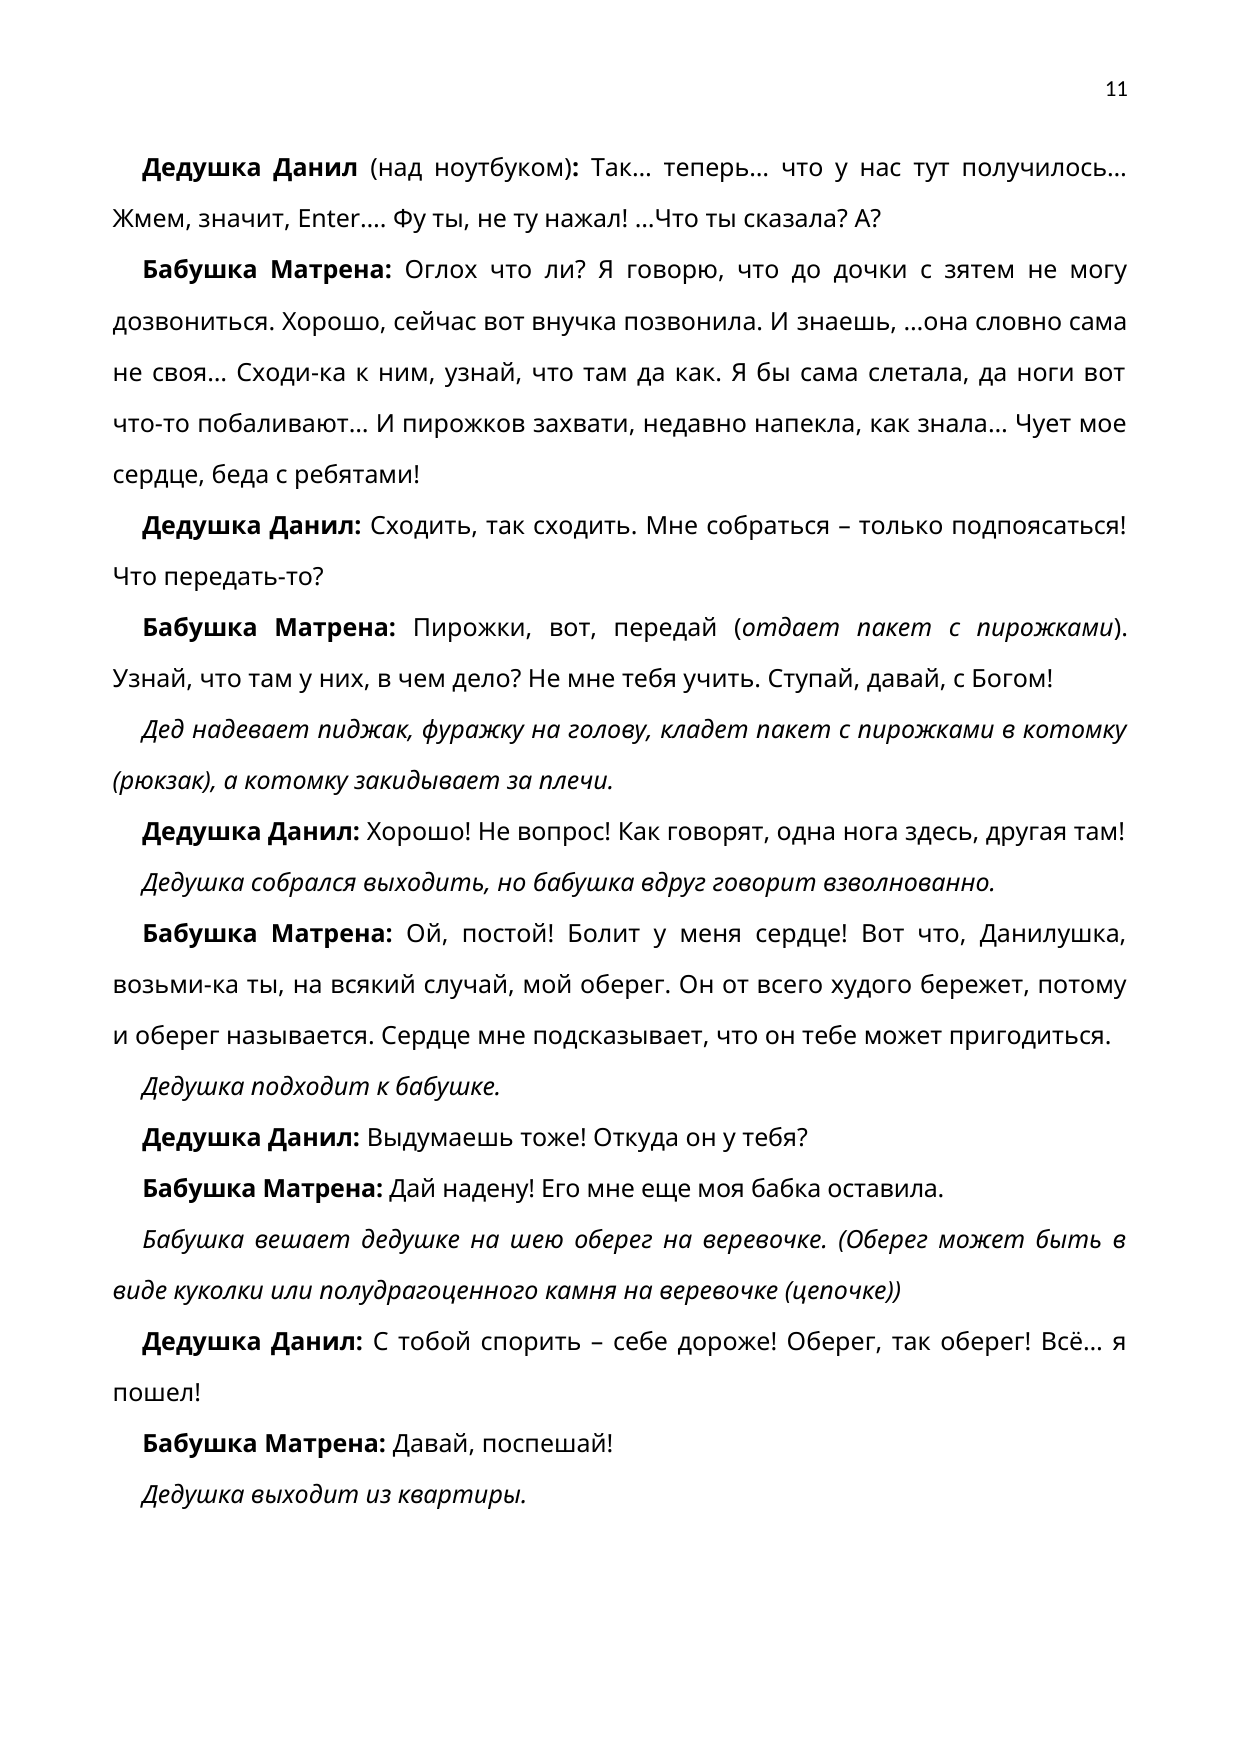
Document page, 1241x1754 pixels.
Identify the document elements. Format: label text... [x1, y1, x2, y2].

list Дедушка Данил: Выдумаешь тоже! Откуда он у тебя? [112, 1120, 1128, 1154]
list Дедушка собрался выходить, но бабушка вдруг говорит взволнованно. [112, 864, 1128, 899]
list Дедушка выходит из квартиры. [112, 1477, 1128, 1511]
list Дедушка подходит к бабушке. [112, 1069, 1128, 1103]
list Бабушка Матрена: Давай, поспешай! [112, 1426, 1128, 1460]
list Дедушка Данил: Хорошо! Не вопрос! Как говорят, одна нога здесь, другая там! [112, 813, 1128, 848]
list Дедушка Данил: С тобой спорить – себе дороже! Оберег, так оберег! Всё… я пошел! [112, 1324, 1128, 1409]
list Бабушка вешает дедушке на шею оберег на веревочке. (Оберег может быть в виде куколки или полудрагоценного камня на веревочке (цепочке)) [112, 1222, 1128, 1307]
list Бабушка Матрена: Пирожки, вот, передай (отдает пакет с пирожками). Узнай, что там у них, в чем дело? Не мне тебя учить. Ступай, давай, с Богом! [112, 609, 1128, 694]
list Бабушка Матрена: Ой, постой! Болит у меня сердце! Вот что, Данилушка, возьми-ка ты, на всякий случай, мой оберег. Он от всего худого бережет, потому и оберег называется. Сердце мне подсказывает, что он тебе может пригодиться. [112, 916, 1128, 1052]
list Бабушка Матрена: Оглох что ли? Я говорю, что до дочки с зятем не могу дозвониться. Хорошо, сейчас вот внучка позвонила. И знаешь, …она словно сама не своя… Сходи-ка к ним, узнай, что там да как. Я бы сама слетала, да ноги вот что-то побаливают… И пирожков захвати, недавно напекла, как знала… Чует мое сердце, беда с ребятами! [112, 252, 1128, 490]
list Дедушка Данил: Сходить, так сходить. Мне собраться – только подпоясаться! Что передать-то? [112, 507, 1128, 592]
list Бабушка Матрена: Дай надену! Его мне еще моя бабка оставила. [112, 1171, 1128, 1205]
list Дед надевает пиджак, фуражку на голову, кладет пакет с пирожками в котомку (рюкзак), а котомку закидывает за плечи. [112, 711, 1128, 797]
list Дедушка Данил (над ноутбуком): Так… теперь… что у нас тут получилось… Жмем, значит, Enter…. Фу ты, не ту нажал! …Что ты сказала? А? [112, 150, 1128, 235]
